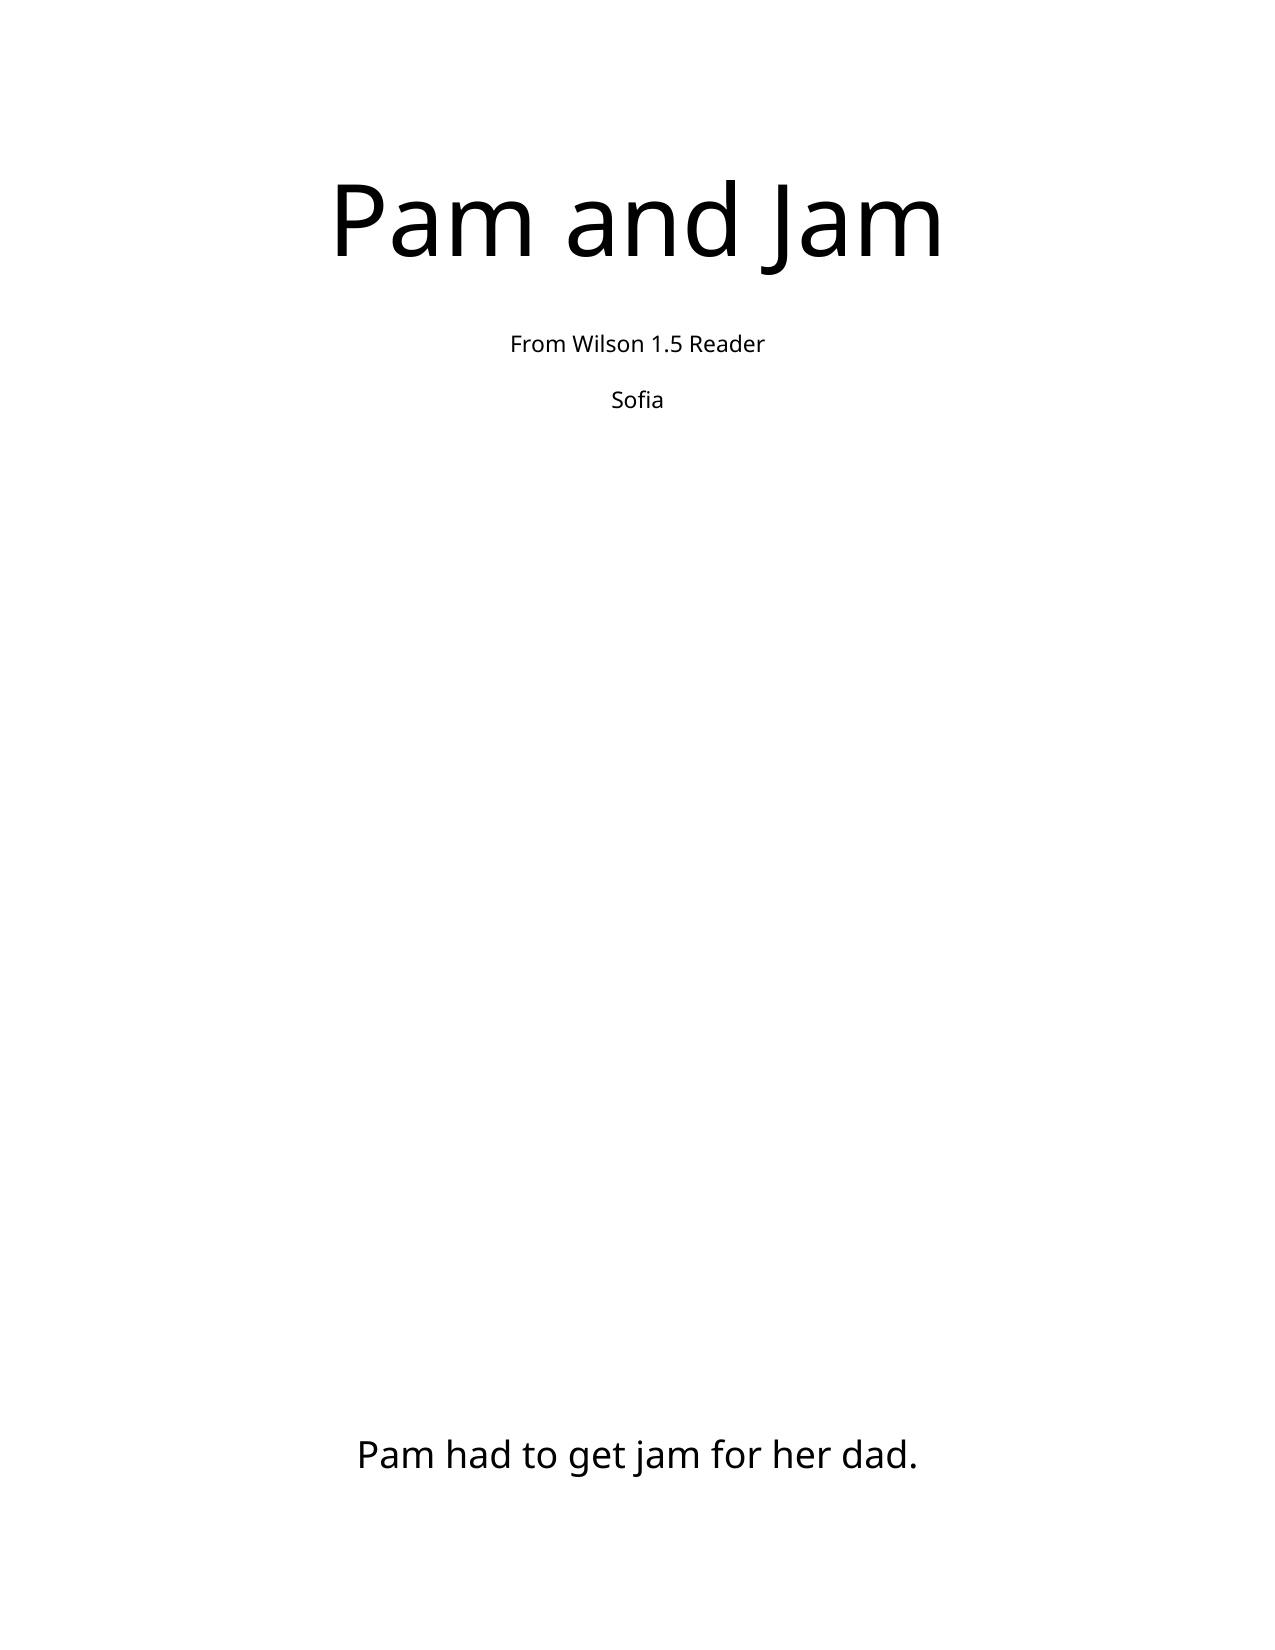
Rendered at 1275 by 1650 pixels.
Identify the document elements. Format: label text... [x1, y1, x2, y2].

text From Wilson 1.5 Reader [150, 327, 1125, 359]
text Pam and Jam [150, 150, 1125, 286]
text Pam had to get jam for her dad. [150, 1429, 1125, 1480]
text Sofia [150, 384, 1125, 416]
